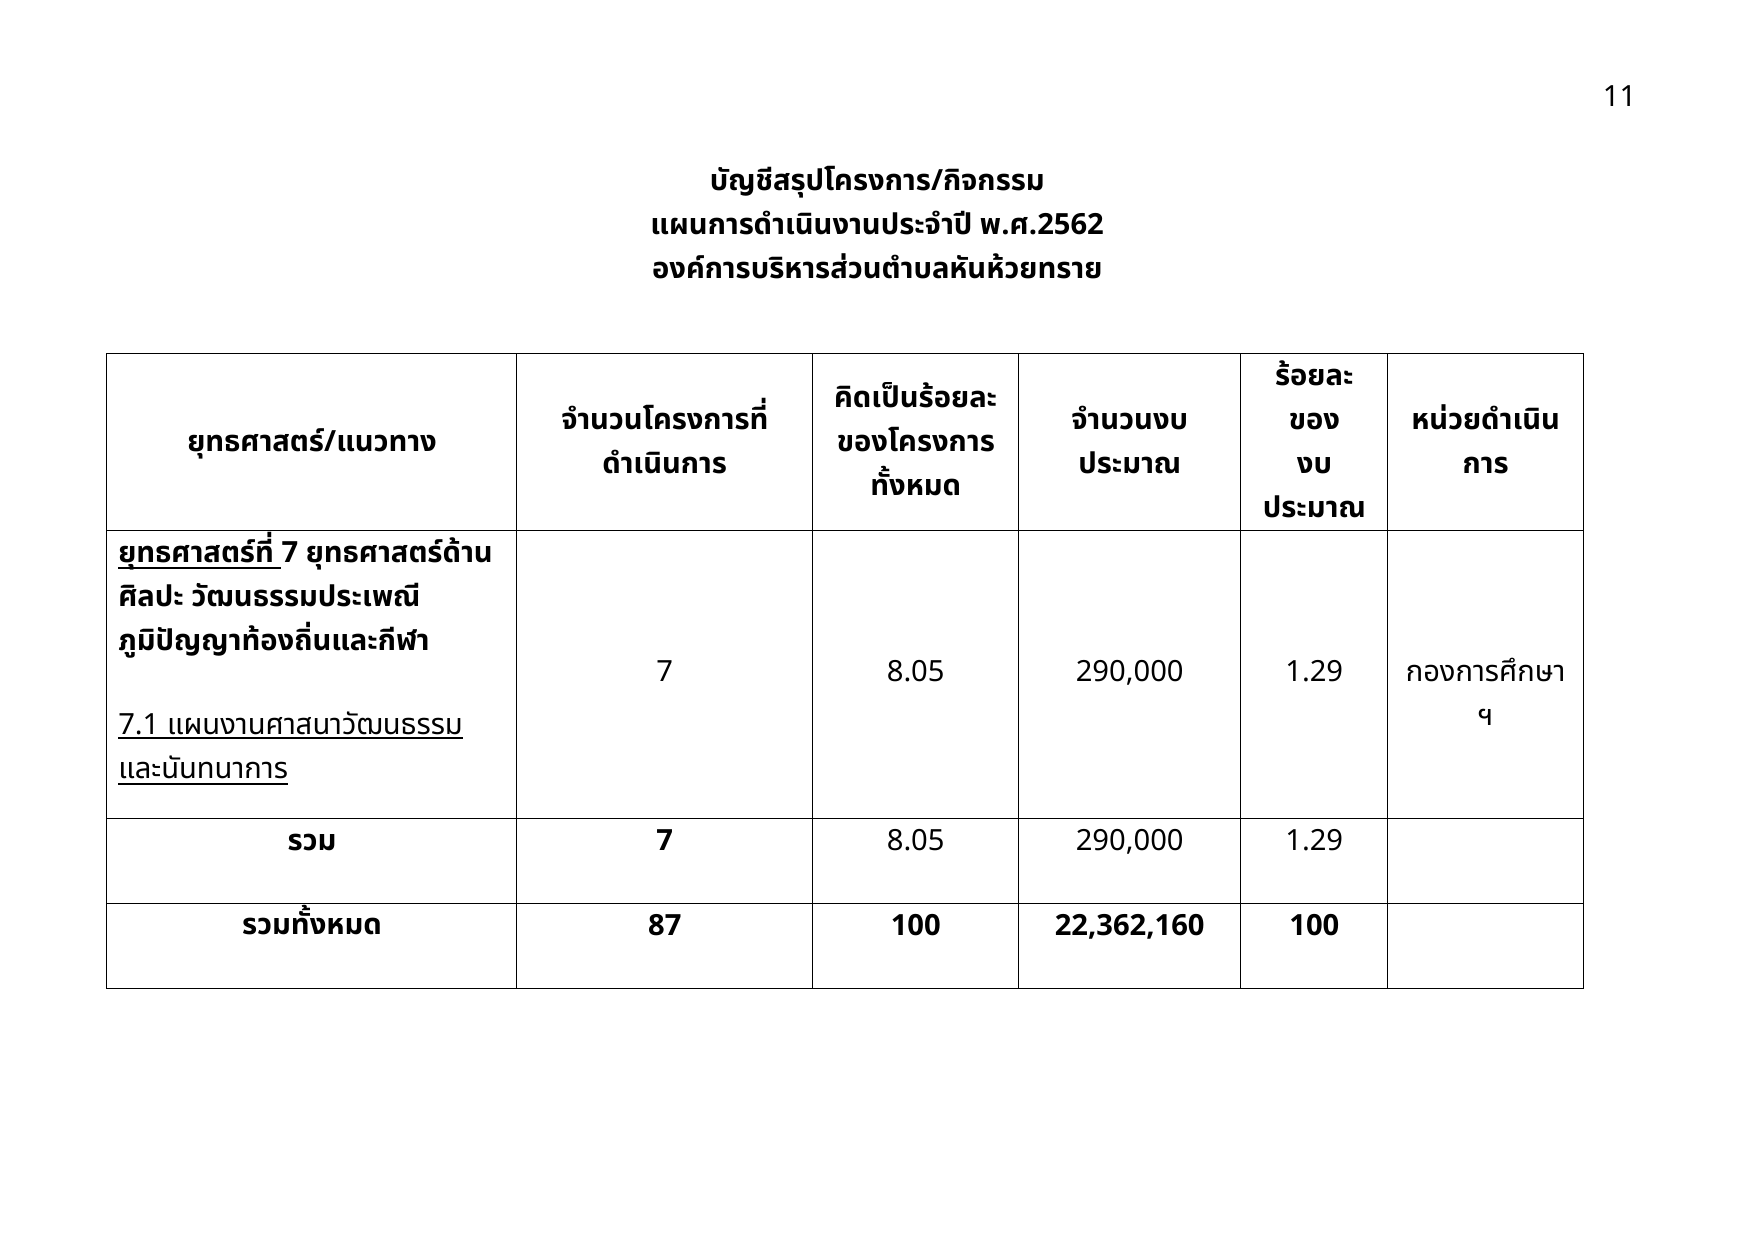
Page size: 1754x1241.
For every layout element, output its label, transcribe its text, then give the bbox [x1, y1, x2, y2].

table_cell กองการศึกษา ฯ [1388, 531, 1583, 818]
table_cell 22,362,160 [1019, 904, 1240, 987]
table_cell 87 [517, 904, 812, 987]
table_cell 100 [813, 904, 1018, 987]
table_cell 1.29 [1241, 531, 1387, 818]
table_header คิดเป็นร้อยละของโครงการทั้งหมด [813, 354, 1018, 530]
table_cell 8.05 [813, 531, 1018, 818]
table_cell 290,000 [1019, 819, 1240, 903]
title บัญชีสรุปโครงการ/กิจกรรม [118, 159, 1636, 203]
table_header ร้อยละของ งบประมาณ [1241, 354, 1387, 530]
text แผนการดำเนินงานประจำปี พ.ศ.2562 [118, 203, 1636, 247]
subtitle องค์การบริหารส่วนตำบลหันห้วยทราย [118, 247, 1636, 291]
table_cell 7 [517, 531, 812, 818]
table_cell 7 [517, 819, 812, 903]
table_cell 100 [1241, 904, 1387, 987]
table_cell 1.29 [1241, 819, 1387, 903]
table_cell 8.05 [813, 819, 1018, 903]
table_header ยุทธศาสตร์/แนวทาง [107, 354, 516, 530]
table_cell 290,000 [1019, 531, 1240, 818]
table_header จำนวนงบประมาณ [1019, 354, 1240, 530]
table_header หน่วยดำเนินการ [1388, 354, 1583, 530]
table_cell รวม [107, 819, 516, 903]
table_cell ยุทธศาสตร์ที่ 7 ยุทธศาสตร์ด้านศิลปะ วัฒนธรรมประเพณี ภูมิปัญญาท้องถิ่นและกีฬา 7.1 แผนงานศาสนาวัฒนธรรมและนันทนาการ [107, 531, 516, 818]
table_header จำนวนโครงการที่ดำเนินการ [517, 354, 812, 530]
table_cell [1388, 904, 1583, 987]
table_cell [1388, 819, 1583, 903]
table_cell รวมทั้งหมด [107, 904, 516, 987]
